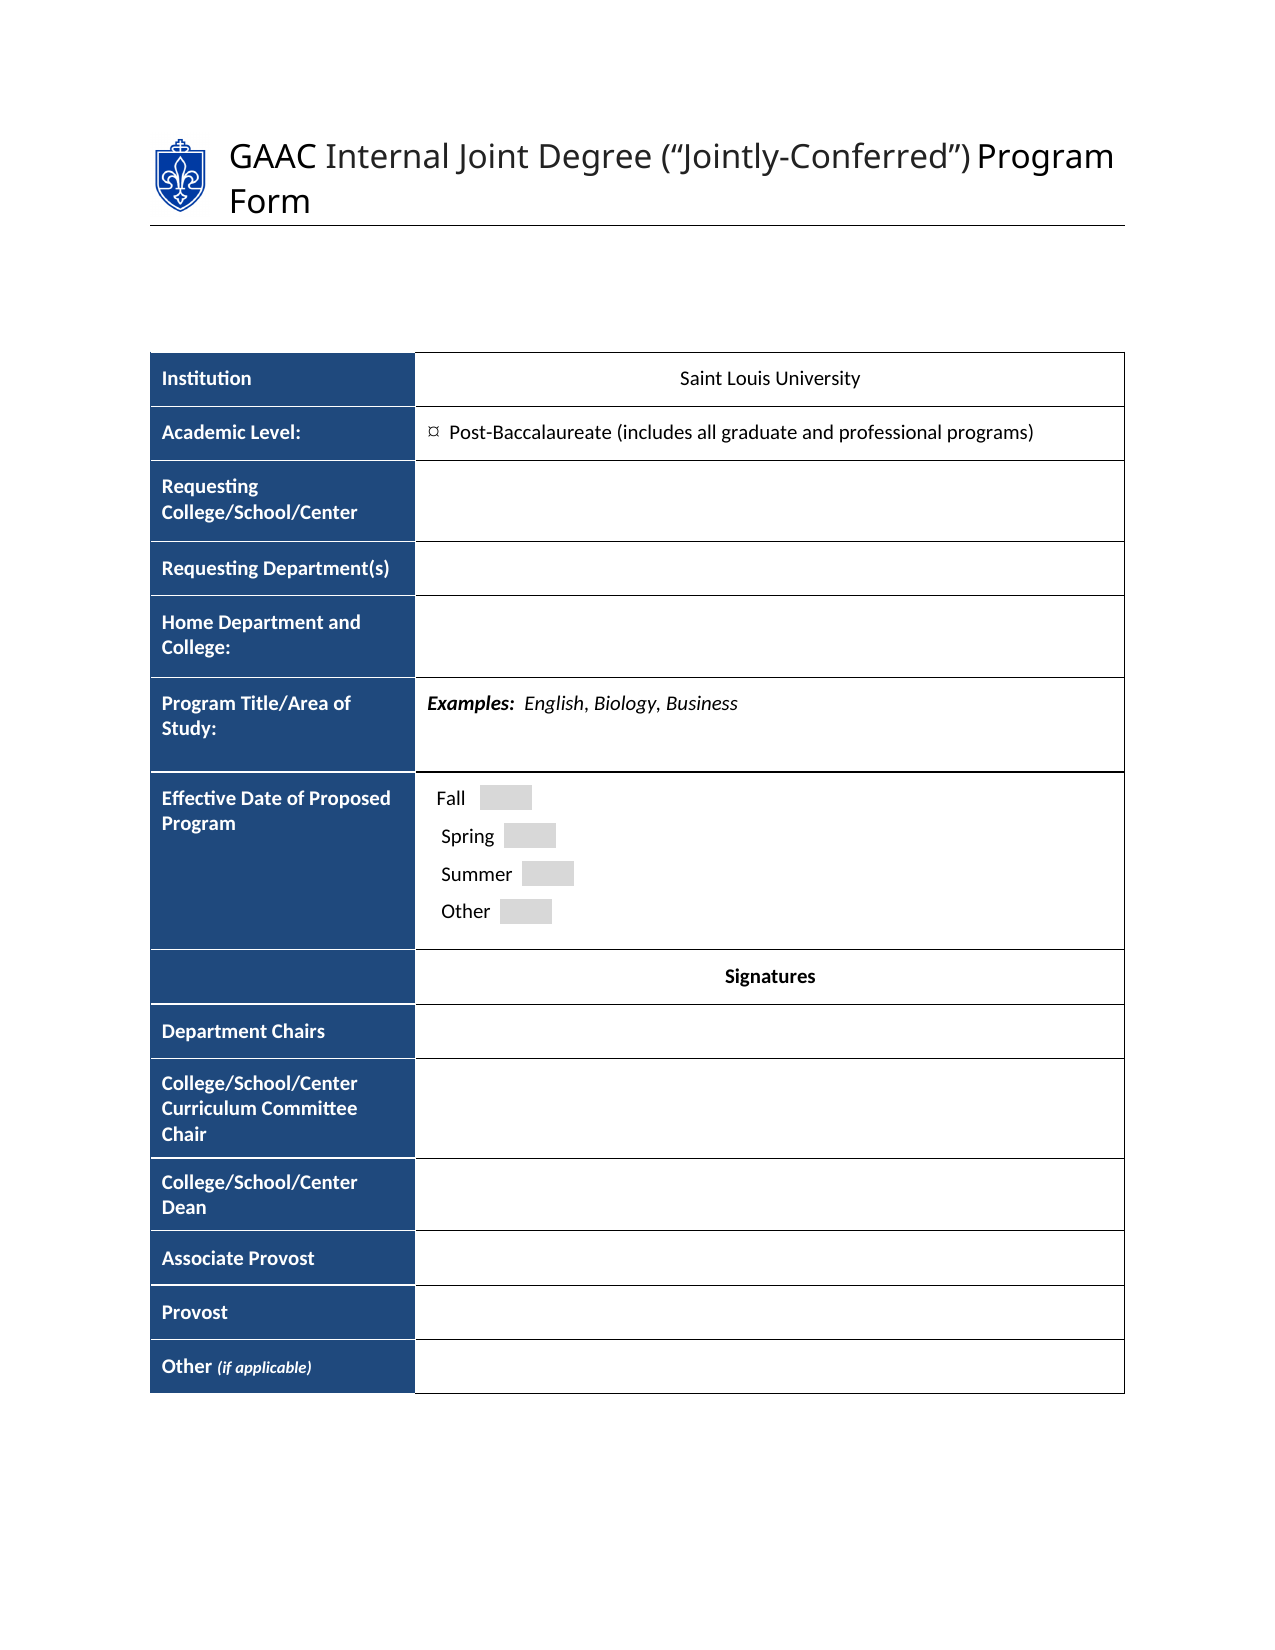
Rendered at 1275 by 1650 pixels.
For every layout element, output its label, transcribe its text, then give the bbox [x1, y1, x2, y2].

table_cell [416, 1286, 1124, 1339]
table_cell [416, 542, 1124, 595]
table_cell [416, 461, 1124, 541]
table_header Institution [151, 353, 415, 406]
picture [150, 132, 210, 217]
table_cell [416, 1059, 1124, 1157]
table_cell Academic Level: [151, 407, 415, 460]
table_cell Post-Baccalaureate (includes all graduate and professional programs) [416, 407, 1124, 460]
table_cell Requesting College/School/Center [151, 461, 415, 541]
table_cell College/School/Center Curriculum Committee Chair [151, 1059, 415, 1157]
table_cell Requesting Department(s) [151, 542, 415, 595]
table_cell Provost [151, 1286, 415, 1339]
table_cell Signatures [416, 950, 1124, 1003]
table_cell Associate Provost [151, 1231, 415, 1284]
table_cell Effective Date of Proposed Program [151, 773, 415, 949]
table_cell Program Title/Area of Study: [151, 678, 415, 771]
table_cell Other (if applicable) [151, 1340, 415, 1393]
table_cell [416, 1231, 1124, 1284]
table_cell [416, 596, 1124, 677]
table_cell Examples: English, Biology, Business [416, 678, 1124, 771]
table_cell Fall Spring Summer Other [416, 773, 1124, 949]
table_cell [151, 950, 415, 1003]
table_header Saint Louis University [416, 353, 1124, 406]
table_cell Department Chairs [151, 1005, 415, 1058]
table_cell [416, 1159, 1124, 1230]
table_cell [416, 1340, 1124, 1393]
text GAAC Internal Joint Degree (“Jointly-Conferred”) Program Form [150, 132, 1125, 225]
table_cell Home Department and College: [151, 596, 415, 677]
table_cell College/School/Center Dean [151, 1159, 415, 1230]
table_cell [416, 1005, 1124, 1058]
